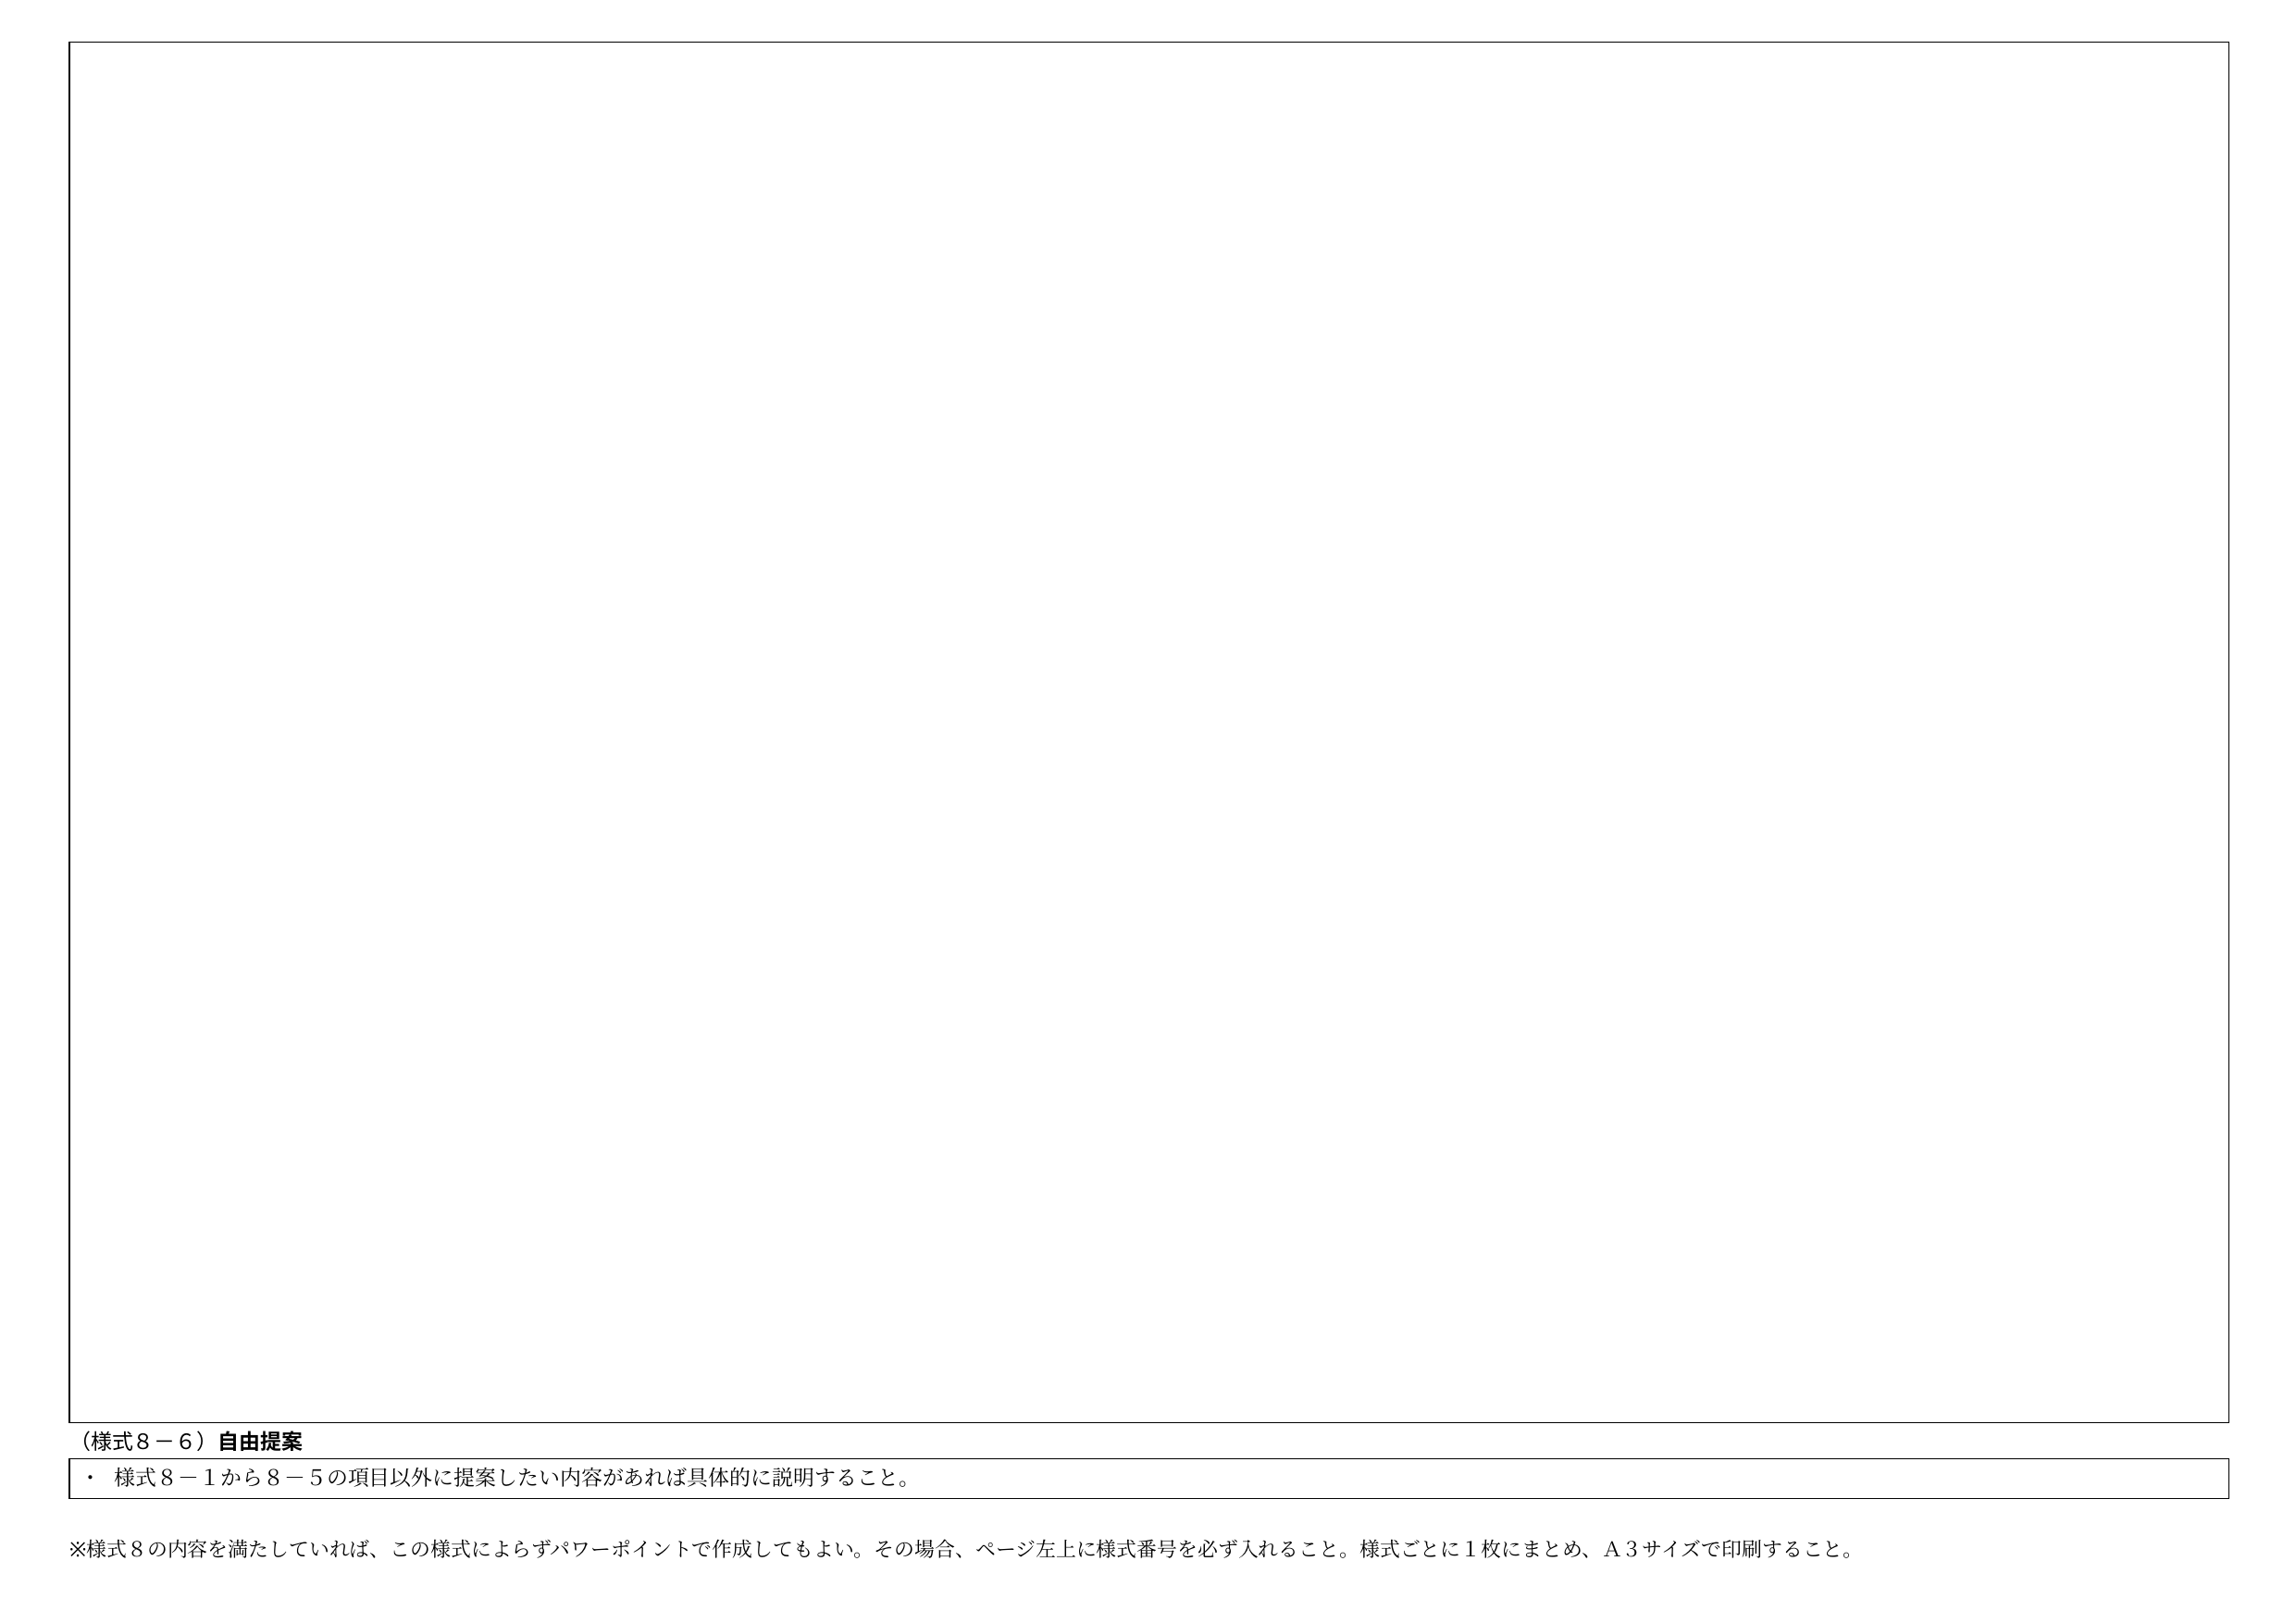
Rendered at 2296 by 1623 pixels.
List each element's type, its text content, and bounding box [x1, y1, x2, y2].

table_cell [70, 43, 2228, 1422]
text （様式８－６）自由提案 [69, 1423, 2226, 1458]
table_header 様式８－１から８－５の項目以外に提案したい内容があれば具体的に説明すること。 [70, 1459, 2228, 1497]
